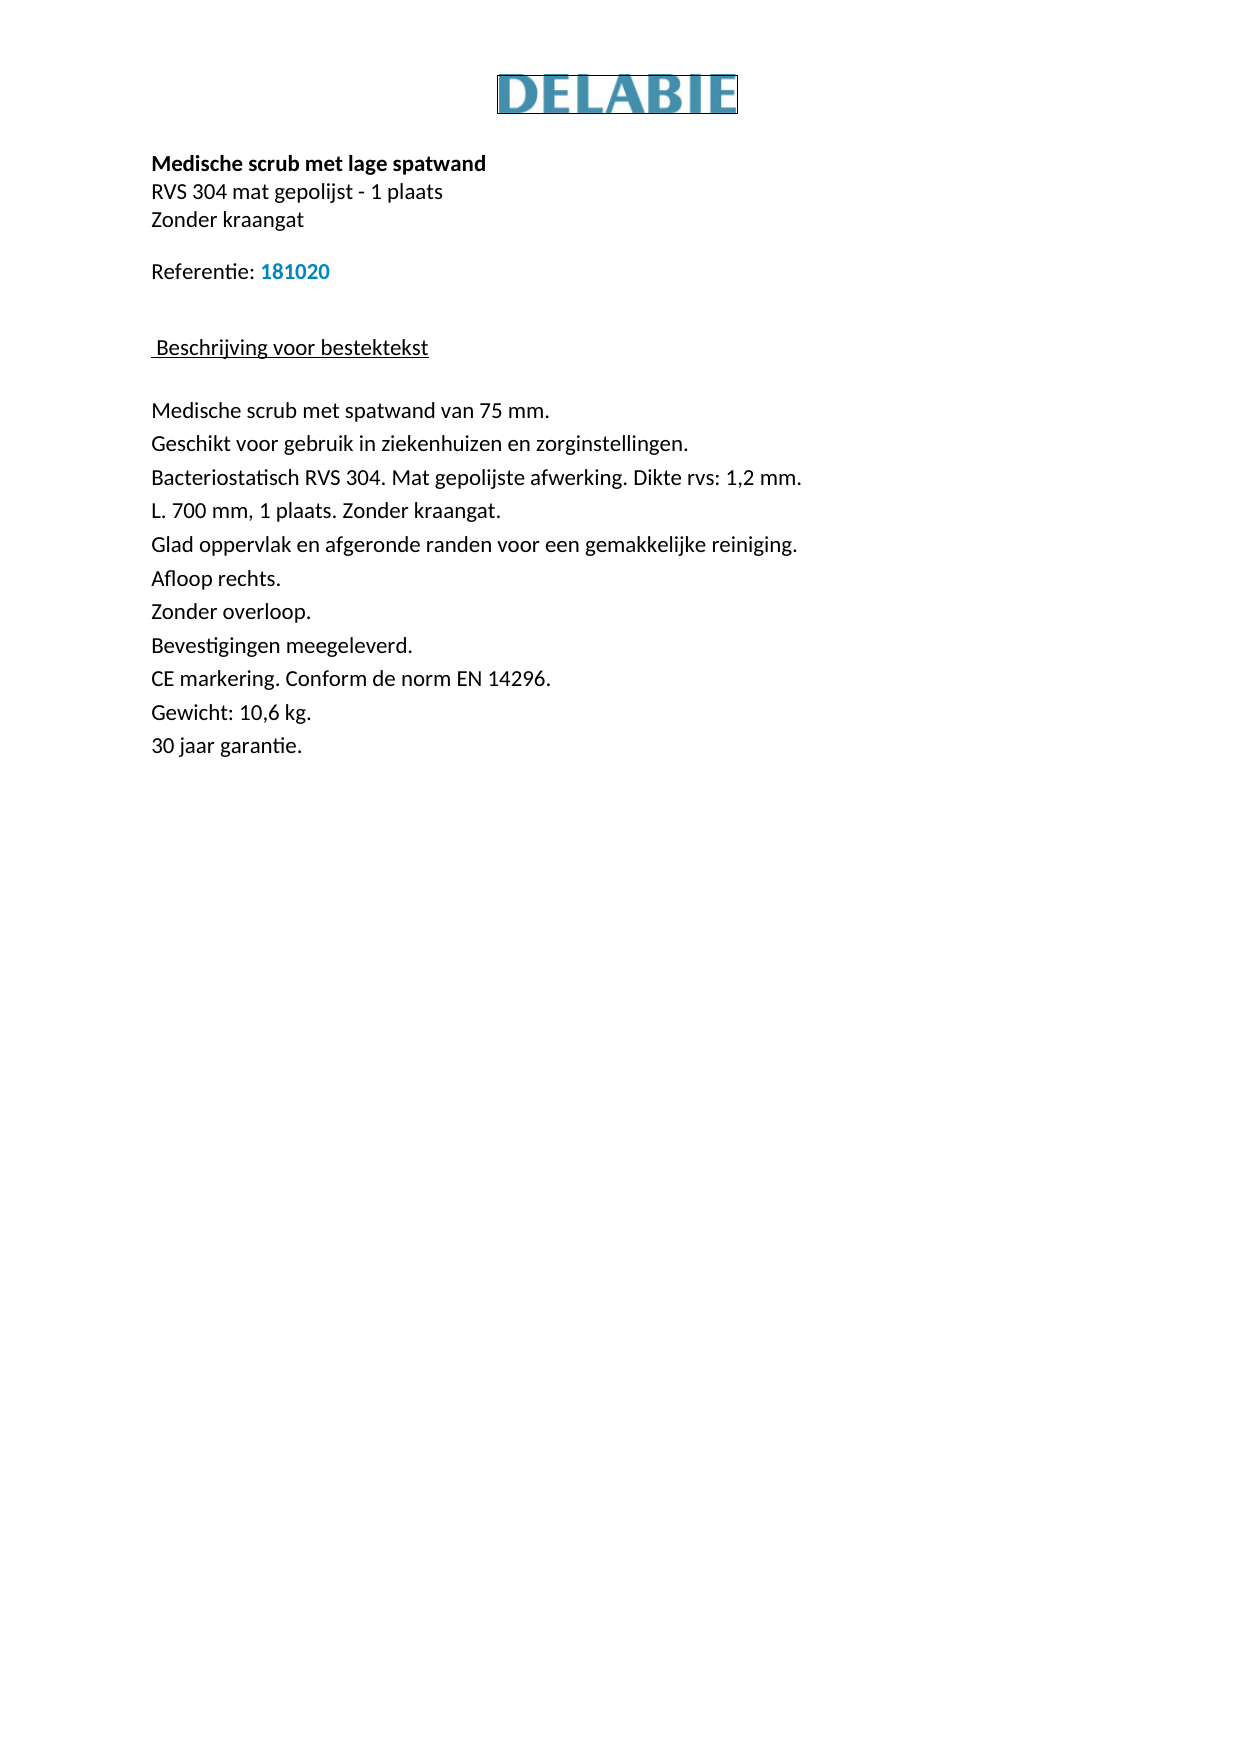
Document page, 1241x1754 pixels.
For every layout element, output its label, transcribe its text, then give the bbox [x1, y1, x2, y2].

text Geschikt voor gebruik in ziekenhuizen en zorginstellingen. [151, 429, 1084, 458]
text Medische scrub met spatwand van 75 mm. [151, 396, 1084, 424]
text Bevestigingen meegeleverd. [151, 631, 1084, 659]
text Referentie: 181020 [151, 257, 1084, 285]
text Glad oppervlak en afgeronde randen voor een gemakkelijke reiniging. [151, 530, 1084, 558]
text Afloop rechts. [151, 564, 1084, 592]
text Zonder kraangat [151, 205, 1084, 233]
text L. 700 mm, 1 plaats. Zonder kraangat. [151, 497, 1084, 525]
text RVS 304 mat gepolijst - 1 plaats [151, 177, 1084, 205]
text Bacteriostatisch RVS 304. Mat gepolijste afwerking. Dikte rvs: 1,2 mm. [151, 463, 1084, 491]
text Medische scrub met lage spatwand [151, 149, 1084, 177]
text Zonder overloop. [151, 597, 1084, 625]
text Gewicht: 10,6 kg. [151, 698, 1084, 726]
text 30 jaar garantie. [151, 731, 1084, 759]
text CE markering. Conform de norm EN 14296. [151, 664, 1084, 692]
picture [498, 76, 737, 113]
text Beschrijving voor bestektekst [151, 333, 1084, 361]
